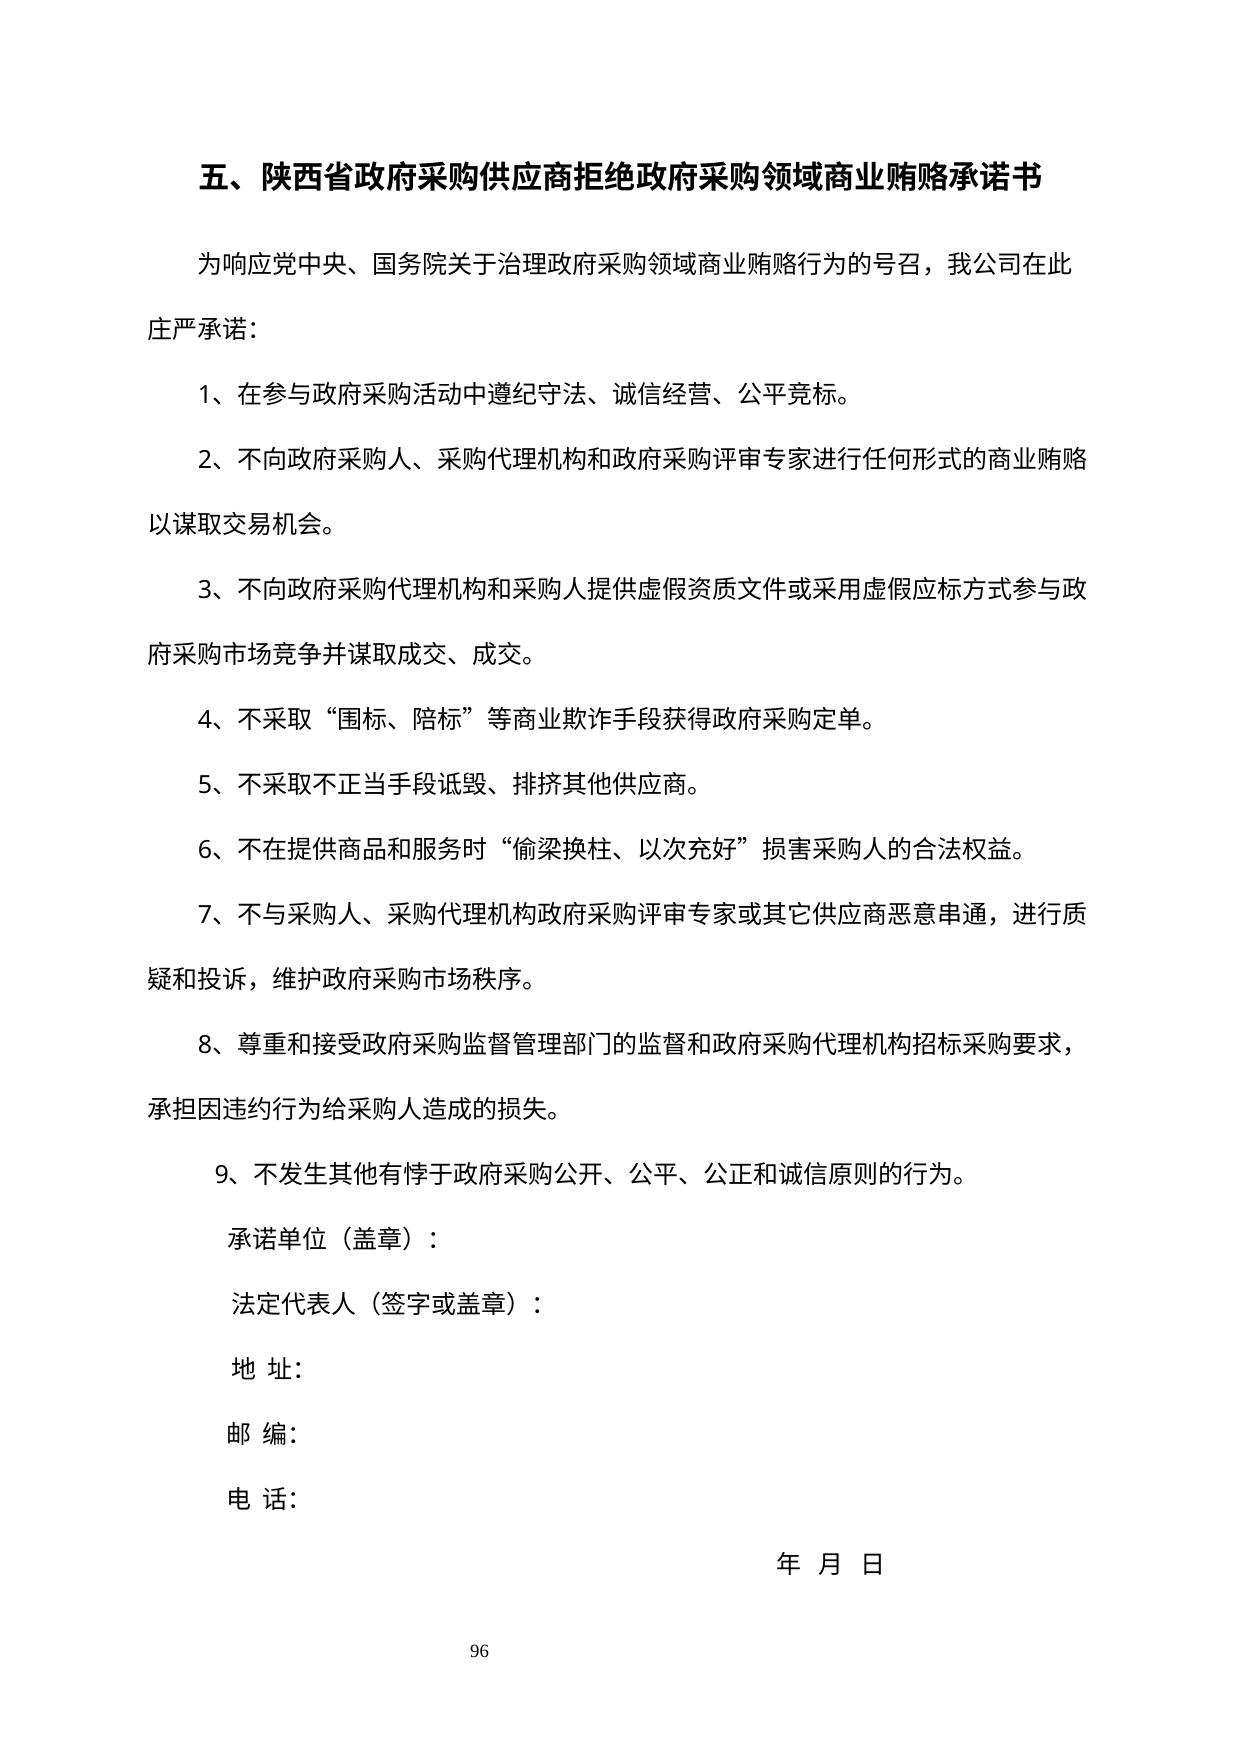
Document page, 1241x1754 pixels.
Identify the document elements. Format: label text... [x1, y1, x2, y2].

text 3、不向政府采购代理机构和采购人提供虚假资质文件或采用虚假应标方式参与政府采购市场竞争并谋取成交、成交。 [148, 555, 1092, 685]
text 8、尊重和接受政府采购监督管理部门的监督和政府采购代理机构招标采购要求，承担因违约行为给采购人造成的损失。 [148, 1010, 1092, 1140]
text 为响应党中央、国务院关于治理政府采购领域商业贿赂行为的号召，我公司在此庄严承诺： [148, 230, 1092, 360]
text 7、不与采购人、采购代理机构政府采购评审专家或其它供应商恶意串通，进行质疑和投诉，维护政府采购市场秩序。 [148, 880, 1092, 1010]
text 4、不采取“围标、陪标”等商业欺诈手段获得政府采购定单。 [148, 685, 1092, 750]
text 邮 编： 电 话： [226, 1400, 1092, 1530]
text 9、不发生其他有悖于政府采购公开、公平、公正和诚信原则的行为。 承诺单位（盖章）： [214, 1140, 1092, 1270]
text 地 址： [231, 1335, 1092, 1400]
text 五、陕西省政府采购供应商拒绝政府采购领域商业贿赂承诺书 [148, 142, 1092, 207]
text 6、不在提供商品和服务时“偷梁换柱、以次充好”损害采购人的合法权益。 [148, 815, 1092, 880]
text 5、不采取不正当手段诋毁、排挤其他供应商。 [148, 750, 1092, 815]
text 1、在参与政府采购活动中遵纪守法、诚信经营、公平竞标。 [148, 360, 1092, 425]
text 法定代表人（签字或盖章）： [231, 1270, 1092, 1335]
text 2、不向政府采购人、采购代理机构和政府采购评审专家进行任何形式的商业贿赂以谋取交易机会。 [148, 425, 1092, 555]
text 年 月 日 [226, 1530, 1092, 1595]
